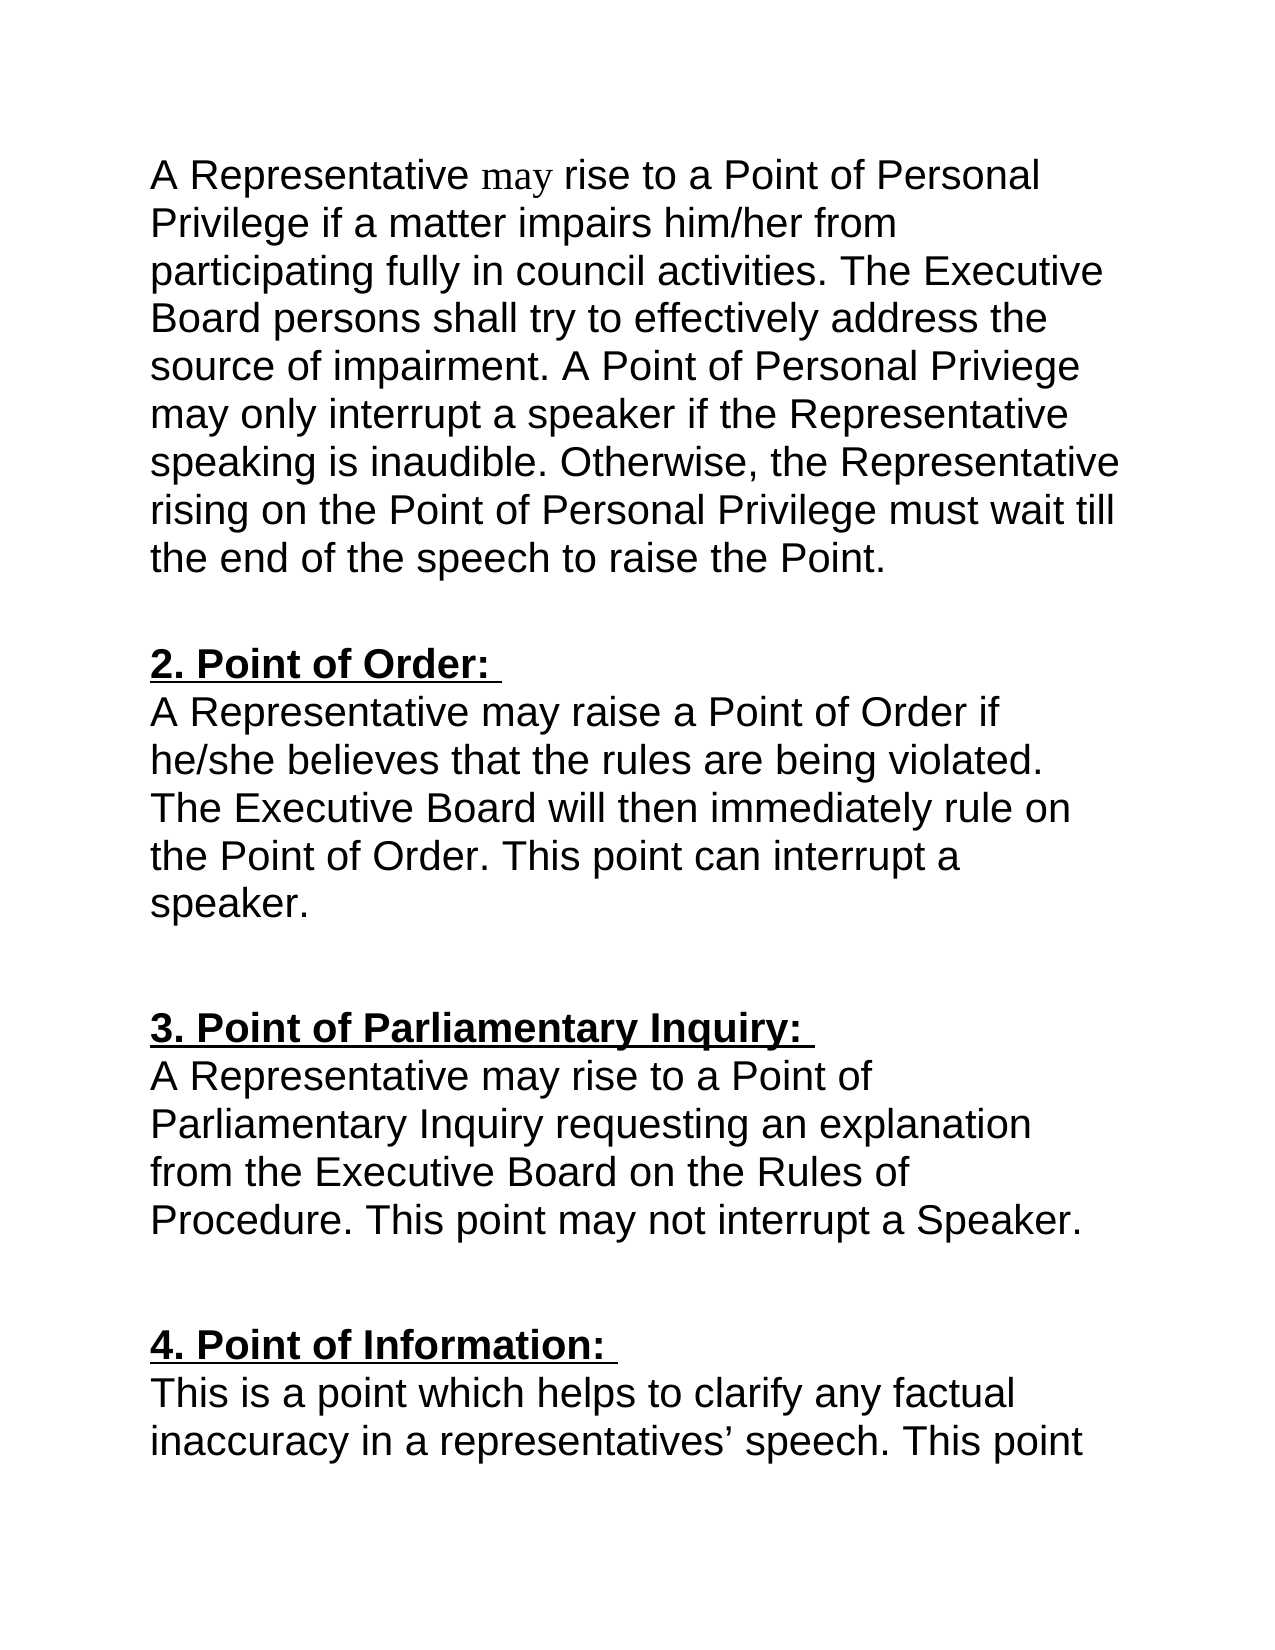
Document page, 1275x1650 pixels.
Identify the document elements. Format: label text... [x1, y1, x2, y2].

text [150, 1273, 1125, 1464]
text 2. Point of Order: A Representative may raise a Point of Order if he/she believes that the rules are being violated. The Executive Board will then immediately rule on the Point of Order. This point can interrupt a speaker. [150, 639, 1125, 927]
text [150, 150, 1125, 610]
text 3. Point of Parliamentary Inquiry: A Representative may rise to a Point of Parliamentary Inquiry requesting an explanation from the Executive Board on the Rules of Procedure. This point may not interrupt a Speaker. [150, 956, 1125, 1243]
